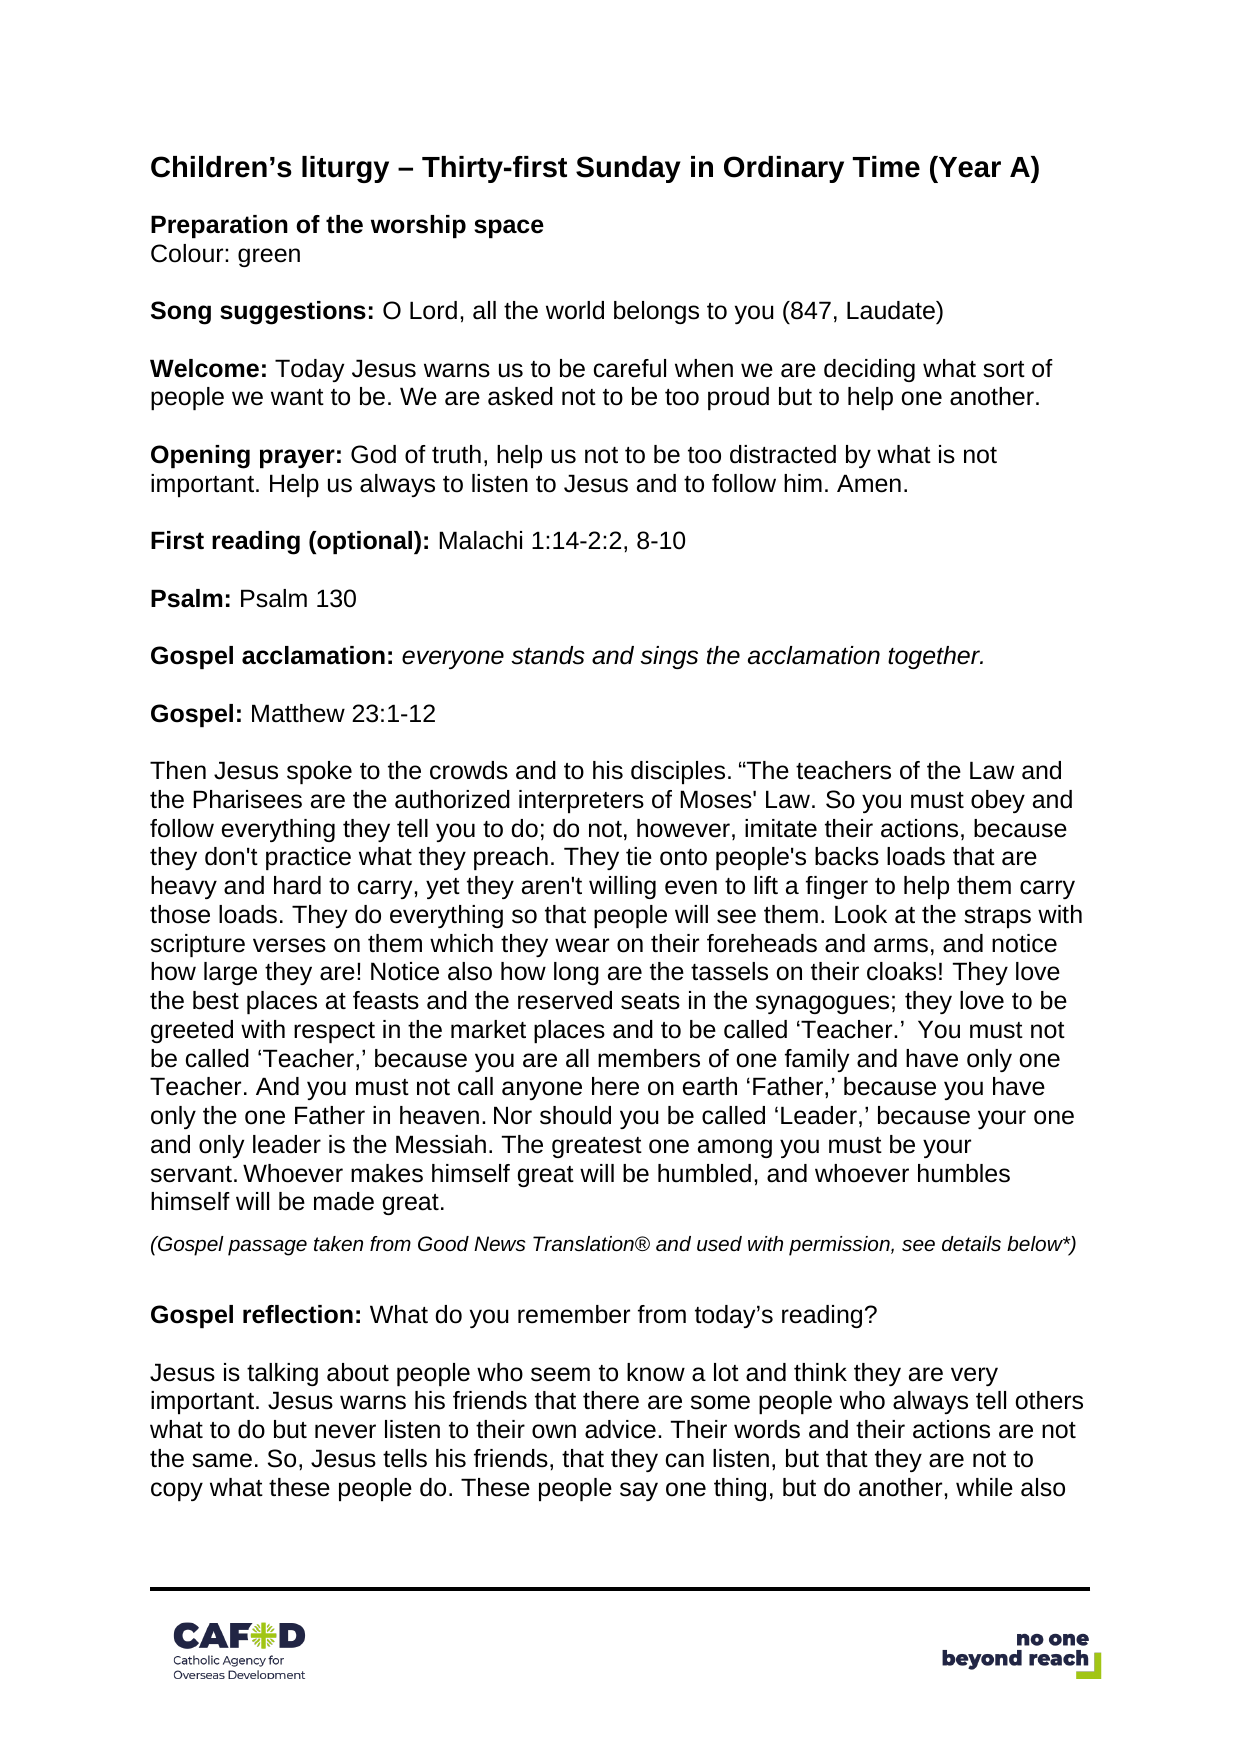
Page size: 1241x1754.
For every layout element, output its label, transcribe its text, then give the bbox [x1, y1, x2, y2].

text Gospel acclamation: everyone stands and sings the acclamation together. [150, 641, 1090, 670]
text Preparation of the worship space [150, 210, 1090, 239]
text Gospel: Matthew 23:1-12 [150, 699, 1090, 727]
picture [170, 1621, 1105, 1681]
text Opening prayer: God of truth, help us not to be too distracted by what is not important. Help us always to listen to Jesus and to follow him. Amen. [150, 440, 1090, 497]
text Song suggestions: O Lord, all the world belongs to you (847, Laudate) [150, 296, 1090, 325]
text First reading (optional): Malachi 1:14-2:2, 8-10 [150, 526, 1090, 555]
text Children’s liturgy – Thirty-first Sunday in Ordinary Time (Year A) [150, 150, 1090, 183]
text Colour: green [150, 239, 1090, 267]
text Psalm: Psalm 130 [150, 584, 1090, 612]
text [150, 1358, 1090, 1501]
text Then Jesus spoke to the crowds and to his disciples. “The teachers of the Law and the Pharisees are the authorized interpreters of Moses' Law. So you must obey and follow everything they tell you to do; do not, however, imitate their actions, because they don't practice what they preach. They tie onto people's backs loads that are heavy and hard to carry, yet they aren't willing even to lift a finger to help them carry those loads. They do everything so that people will see them. Look at the straps with scripture verses on them which they wear on their foreheads and arms, and notice how large they are! Notice also how long are the tassels on their cloaks! They love the best places at feasts and the reserved seats in the synagogues; they love to be greeted with respect in the market places and to be called ‘Teacher.’ You must not be called ‘Teacher,’ because you are all members of one family and have only one Teacher. And you must not call anyone here on earth ‘Father,’ because you have only the one Father in heaven. Nor should you be called ‘Leader,’ because your one and only leader is the Messiah. The greatest one among you must be your servant. Whoever makes himself great will be humbled, and whoever humbles himself will be made great. [150, 756, 1090, 1216]
text Welcome: Today Jesus warns us to be careful when we are deciding what sort of people we want to be. We are asked not to be too proud but to help one another. [150, 354, 1090, 411]
text Gospel reflection: What do you remember from today’s reading? [150, 1300, 1090, 1329]
